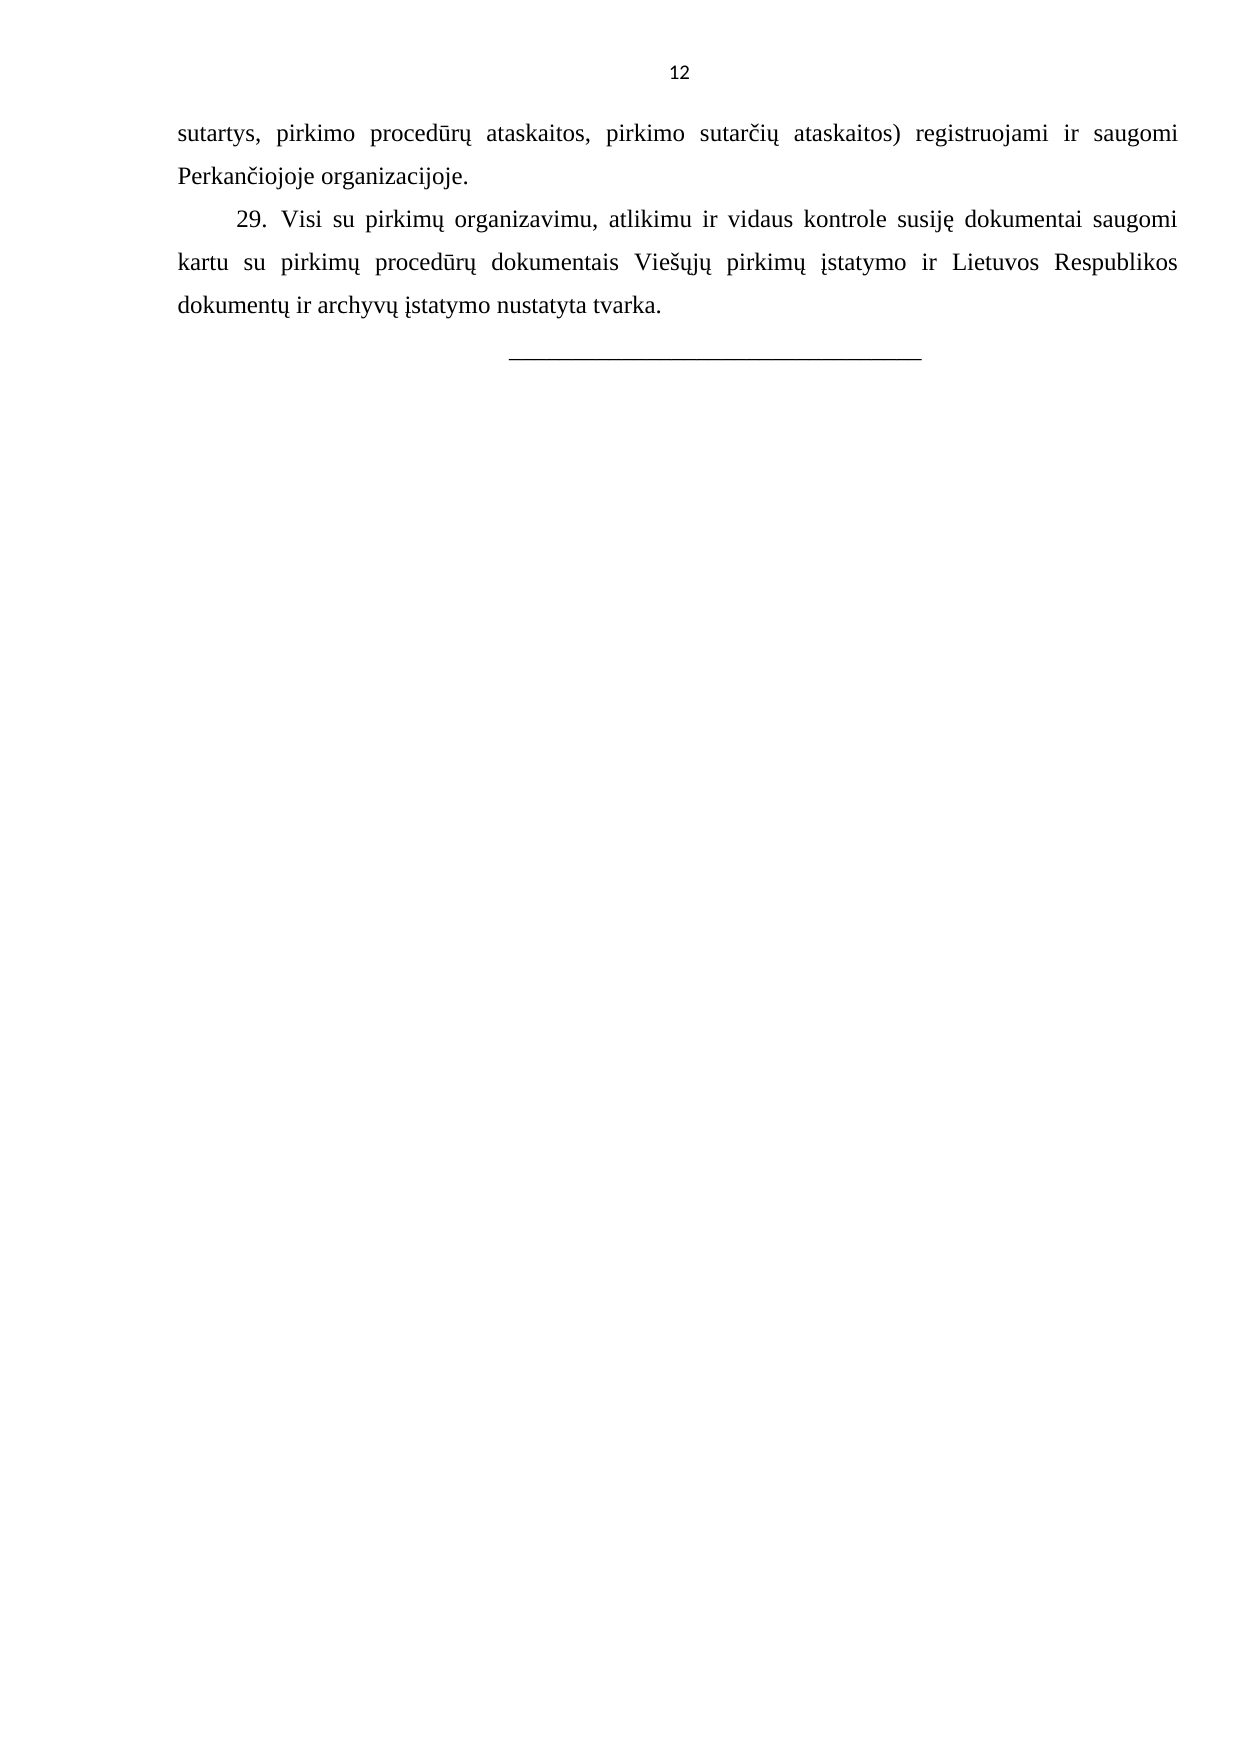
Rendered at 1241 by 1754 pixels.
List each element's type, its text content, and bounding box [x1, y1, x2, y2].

list Visi su pirkimų organizavimu, atlikimu ir vidaus kontrole susiję dokumentai saugomi kartu su pirkimų procedūrų dokumentais Viešųjų pirkimų įstatymo ir Lietuvos Respublikos dokumentų ir archyvų įstatymo nustatyta tvarka. [177, 204, 1179, 319]
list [177, 118, 1179, 190]
text _________________________________ [251, 334, 1179, 362]
